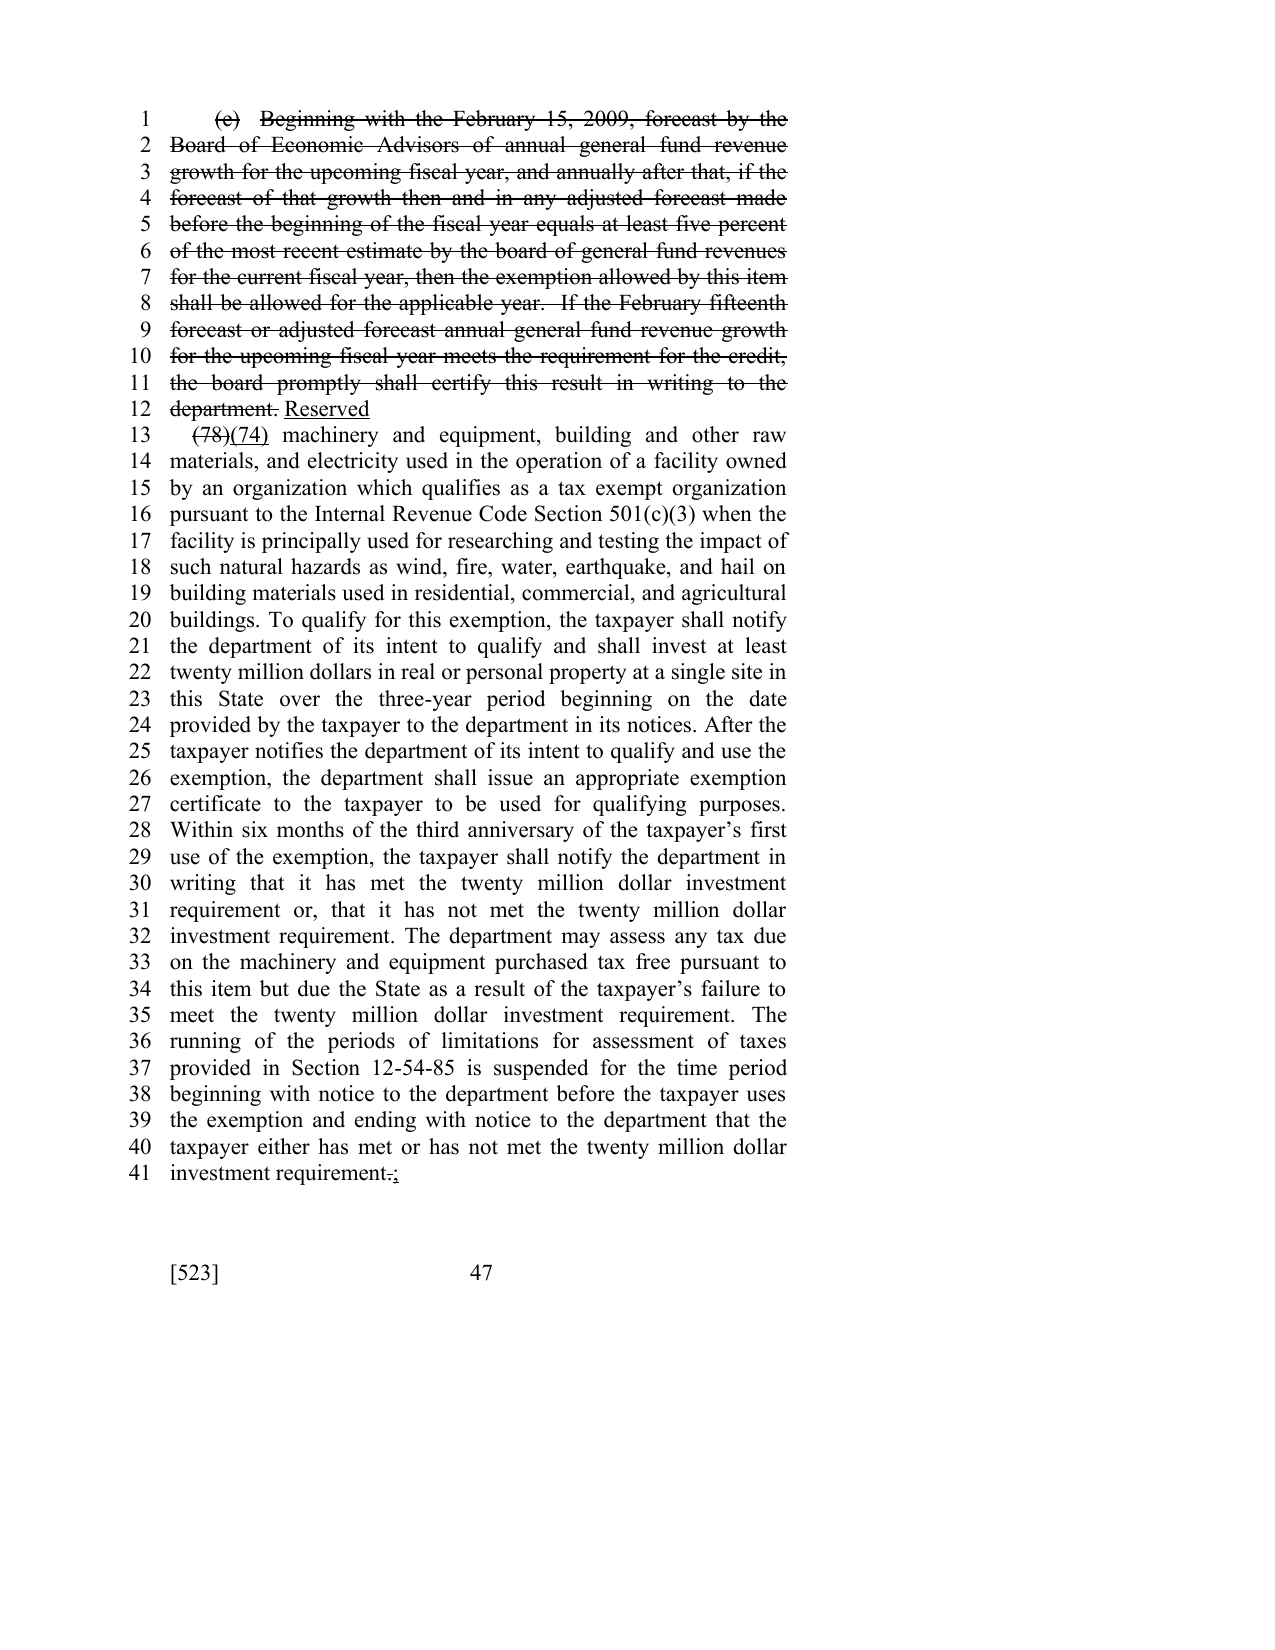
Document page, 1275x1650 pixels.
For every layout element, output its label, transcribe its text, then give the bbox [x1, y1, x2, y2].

text (78)(74) machinery and equipment, building and other raw materials, and electricity used in the operation of a facility owned by an organization which qualifies as a tax exempt organization pursuant to the Internal Revenue Code Section 501(c)(3) when the facility is principally used for researching and testing the impact of such natural hazards as wind, fire, water, earthquake, and hail on building materials used in residential, commercial, and agricultural buildings. To qualify for this exemption, the taxpayer shall notify the department of its intent to qualify and shall invest at least twenty million dollars in real or personal property at a single site in this State over the three-year period beginning on the date provided by the taxpayer to the department in its notices. After the taxpayer notifies the department of its intent to qualify and use the exemption, the department shall issue an appropriate exemption certificate to the taxpayer to be used for qualifying purposes. Within six months of the third anniversary of the taxpayer’s first use of the exemption, the taxpayer shall notify the department in writing that it has met the twenty million dollar investment requirement or, that it has not met the twenty million dollar investment requirement. The department may assess any tax due on the machinery and equipment purchased tax free pursuant to this item but due the State as a result of the taxpayer’s failure to meet the twenty million dollar investment requirement. The running of the periods of limitations for assessment of taxes provided in Section 12-54-85 is suspended for the time period beginning with notice to the department before the taxpayer uses the exemption and ending with notice to the department that the taxpayer either has met or has not met the twenty million dollar investment requirement.; [169, 421, 787, 1186]
